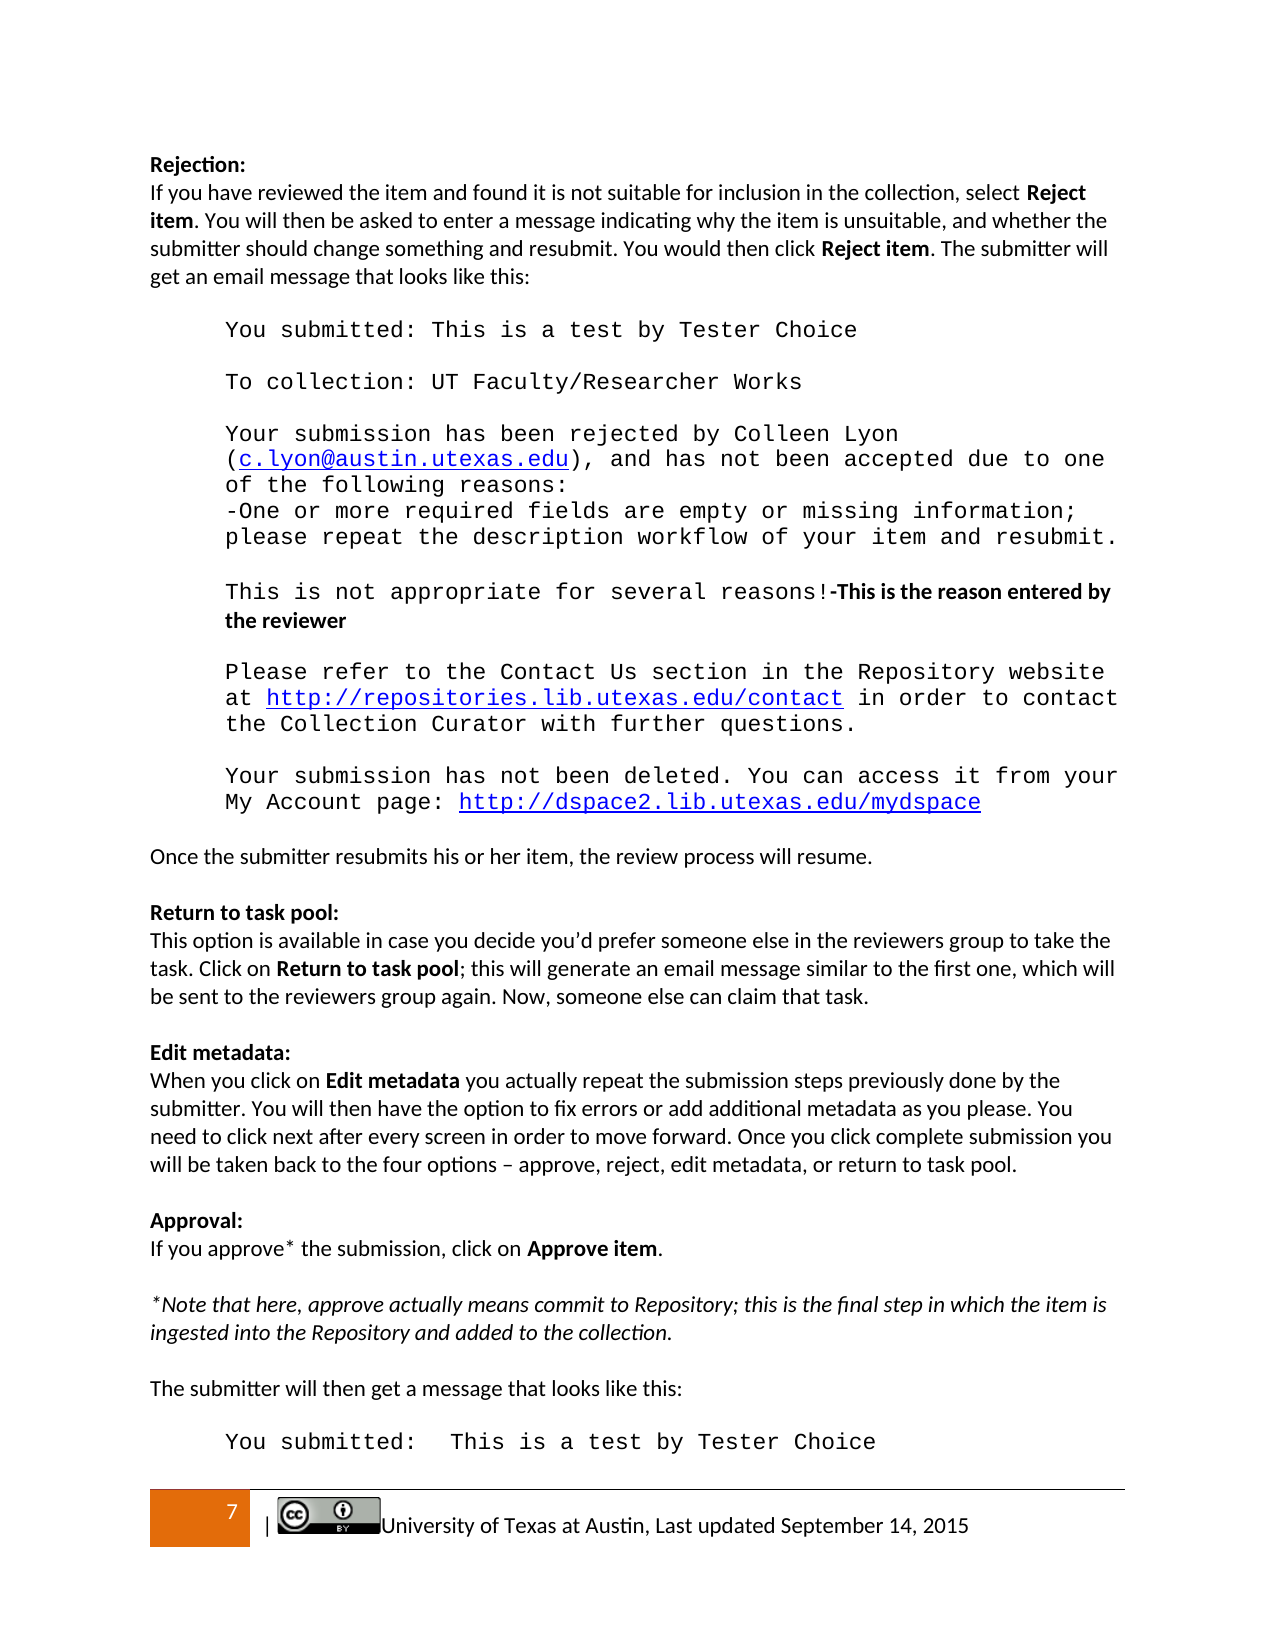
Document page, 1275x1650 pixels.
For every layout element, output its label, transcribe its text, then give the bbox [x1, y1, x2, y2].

text Edit metadata: [150, 1038, 1125, 1066]
picture [277, 1497, 381, 1534]
text If you have reviewed the item and found it is not suitable for inclusion in the collection, select Reject item. You will then be asked to enter a message indicating why the item is unsuitable, and whether the submitter should change something and resubmit. You would then click Reject item. The submitter will get an email message that looks like this: [150, 178, 1125, 290]
text You submitted: This is a test by Tester Choice [150, 1431, 1125, 1457]
text The submitter will then get a message that looks like this: [150, 1374, 1125, 1403]
text This is not appropriate for several reasons!-This is the reason entered by the reviewer [225, 577, 1125, 635]
text When you click on Edit metadata you actually repeat the submission steps previously done by the submitter. You will then have the option to fix errors or add additional metadata as you please. You need to click next after every screen in order to move forward. Once you click complete submission you will be taken back to the four options – approve, reject, edit metadata, or return to task pool. [150, 1066, 1125, 1178]
text To collection: UT Faculty/Researcher Works [150, 370, 1125, 396]
text -One or more required fields are empty or missing information; please repeat the description workflow of your item and resubmit. [225, 500, 1125, 552]
text Approval: [150, 1206, 1125, 1234]
text Please refer to the Contact Us section in the Repository website at http://repositories.lib.utexas.edu/contact in order to contact the Collection Curator with further questions. [150, 661, 1125, 738]
text Your submission has not been deleted. You can access it from your My Account page: http://dspace2.lib.utexas.edu/mydspace [150, 764, 1125, 816]
text If you approve* the submission, click on Approve item. [150, 1234, 1125, 1262]
text Once the submitter resubmits his or her item, the review process will resume. [150, 842, 1125, 870]
text This option is available in case you decide you’d prefer someone else in the reviewers group to take the task. Click on Return to task pool; this will generate an email message similar to the first one, which will be sent to the reviewers group again. Now, someone else can claim that task. [150, 926, 1125, 1010]
text Rejection: [150, 150, 1125, 178]
text *Note that here, approve actually means commit to Repository; this is the final step in which the item is ingested into the Repository and added to the collection. [150, 1291, 1125, 1347]
text Return to task pool: [150, 898, 1125, 926]
text You submitted: This is a test by Tester Choice [150, 318, 1125, 344]
text Your submission has been rejected by Colleen Lyon (c.lyon@austin.utexas.edu), and has not been accepted due to one of the following reasons: [225, 422, 1125, 500]
